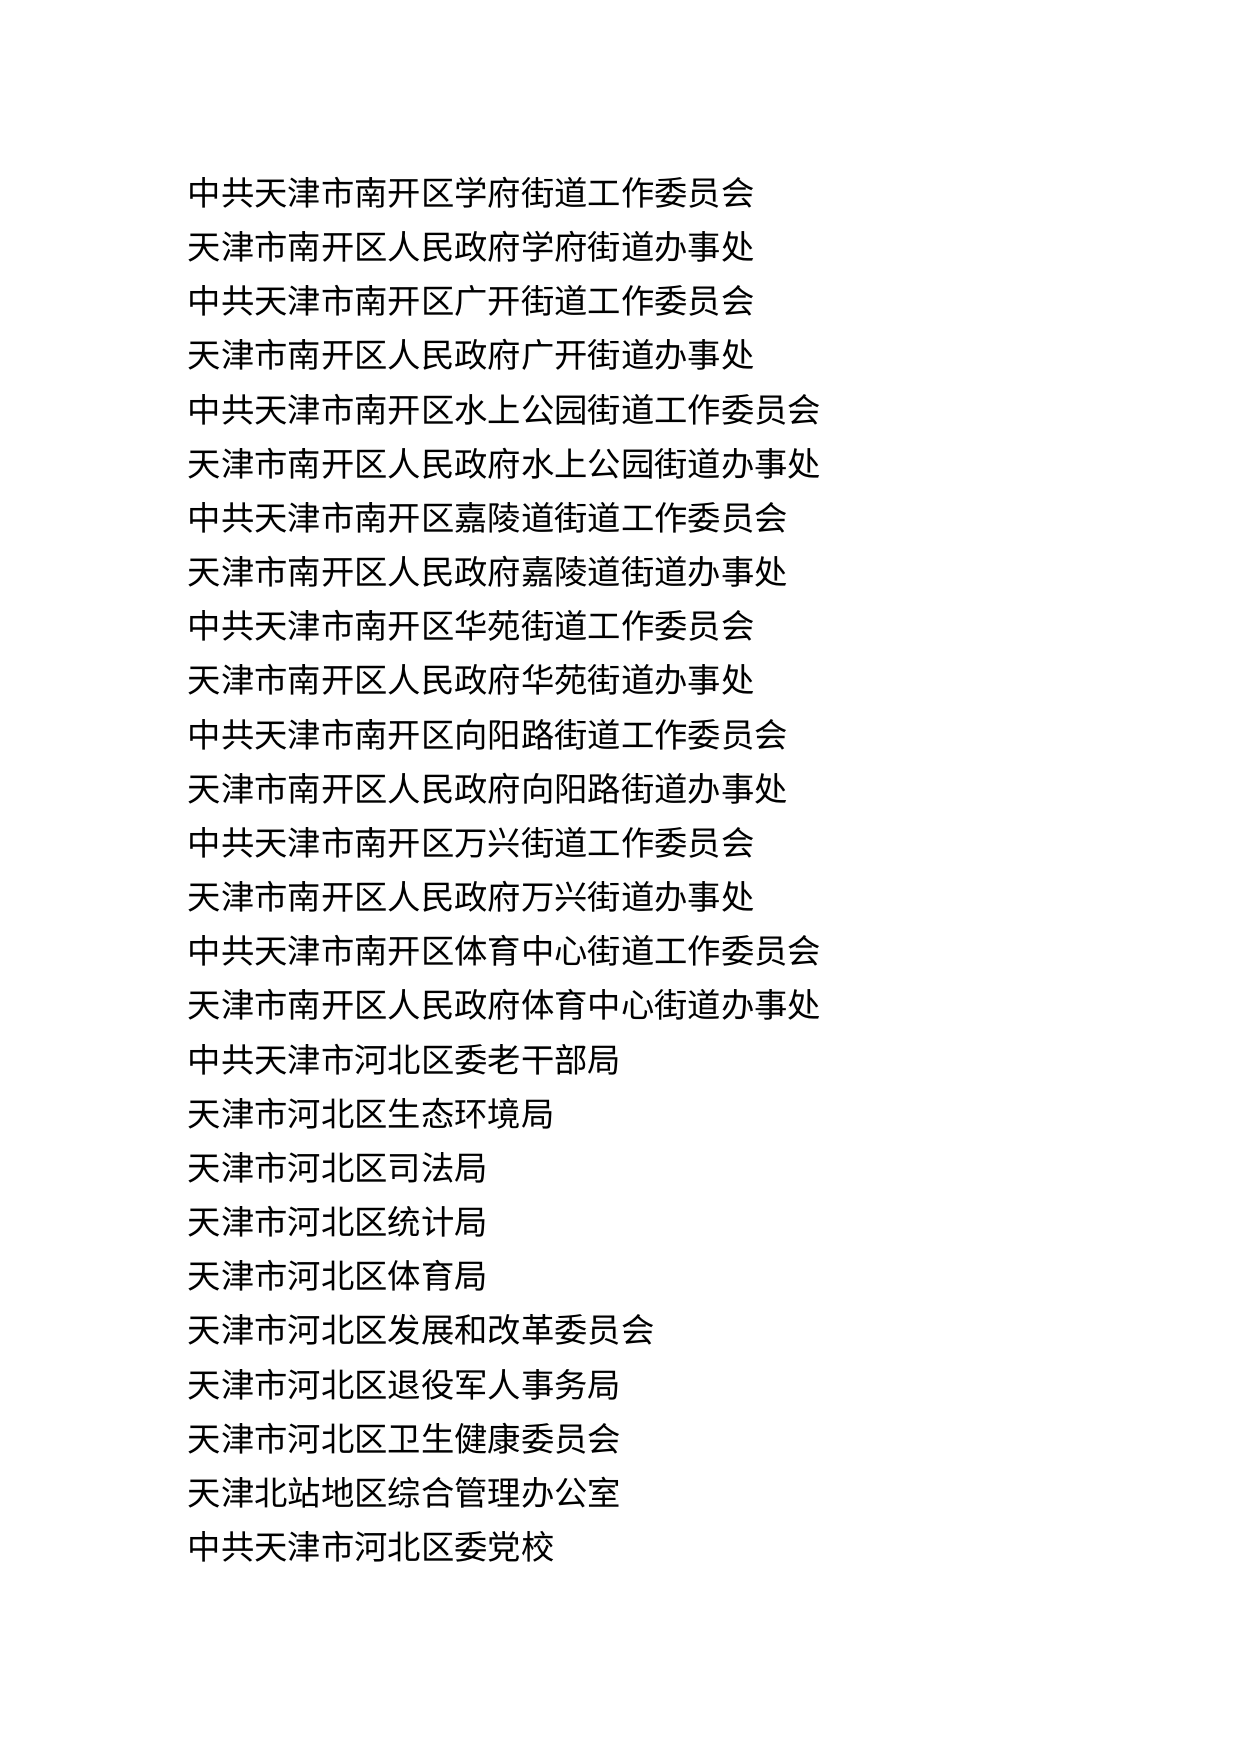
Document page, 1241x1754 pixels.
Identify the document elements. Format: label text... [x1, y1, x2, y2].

text 天津市河北区生态环境局 [187, 1083, 1053, 1137]
text 中共天津市南开区学府街道工作委员会 [187, 162, 1053, 216]
text 天津市南开区人民政府体育中心街道办事处 [187, 974, 1053, 1029]
text 天津市南开区人民政府华苑街道办事处 [187, 649, 1053, 704]
text 中共天津市南开区水上公园街道工作委员会 [187, 379, 1053, 433]
text 天津北站地区综合管理办公室 [187, 1462, 1053, 1516]
text 天津市河北区体育局 [187, 1245, 1053, 1299]
text 天津市南开区人民政府广开街道办事处 [187, 324, 1053, 379]
text 中共天津市河北区委老干部局 [187, 1029, 1053, 1083]
text 中共天津市南开区体育中心街道工作委员会 [187, 920, 1053, 974]
text 天津市南开区人民政府向阳路街道办事处 [187, 758, 1053, 812]
text 天津市南开区人民政府嘉陵道街道办事处 [187, 541, 1053, 595]
text 天津市南开区人民政府学府街道办事处 [187, 216, 1053, 270]
text 天津市河北区退役军人事务局 [187, 1354, 1053, 1408]
text 天津市河北区卫生健康委员会 [187, 1408, 1053, 1462]
text 天津市南开区人民政府水上公园街道办事处 [187, 433, 1053, 487]
text 天津市河北区统计局 [187, 1191, 1053, 1245]
text 中共天津市南开区万兴街道工作委员会 [187, 812, 1053, 866]
text 天津市南开区人民政府万兴街道办事处 [187, 866, 1053, 920]
text 中共天津市南开区华苑街道工作委员会 [187, 595, 1053, 649]
text 天津市河北区发展和改革委员会 [187, 1299, 1053, 1354]
text 天津市河北区司法局 [187, 1137, 1053, 1191]
text 中共天津市河北区委党校 [187, 1516, 1053, 1570]
text 中共天津市南开区向阳路街道工作委员会 [187, 704, 1053, 758]
text 中共天津市南开区广开街道工作委员会 [187, 270, 1053, 324]
text 中共天津市南开区嘉陵道街道工作委员会 [187, 487, 1053, 541]
